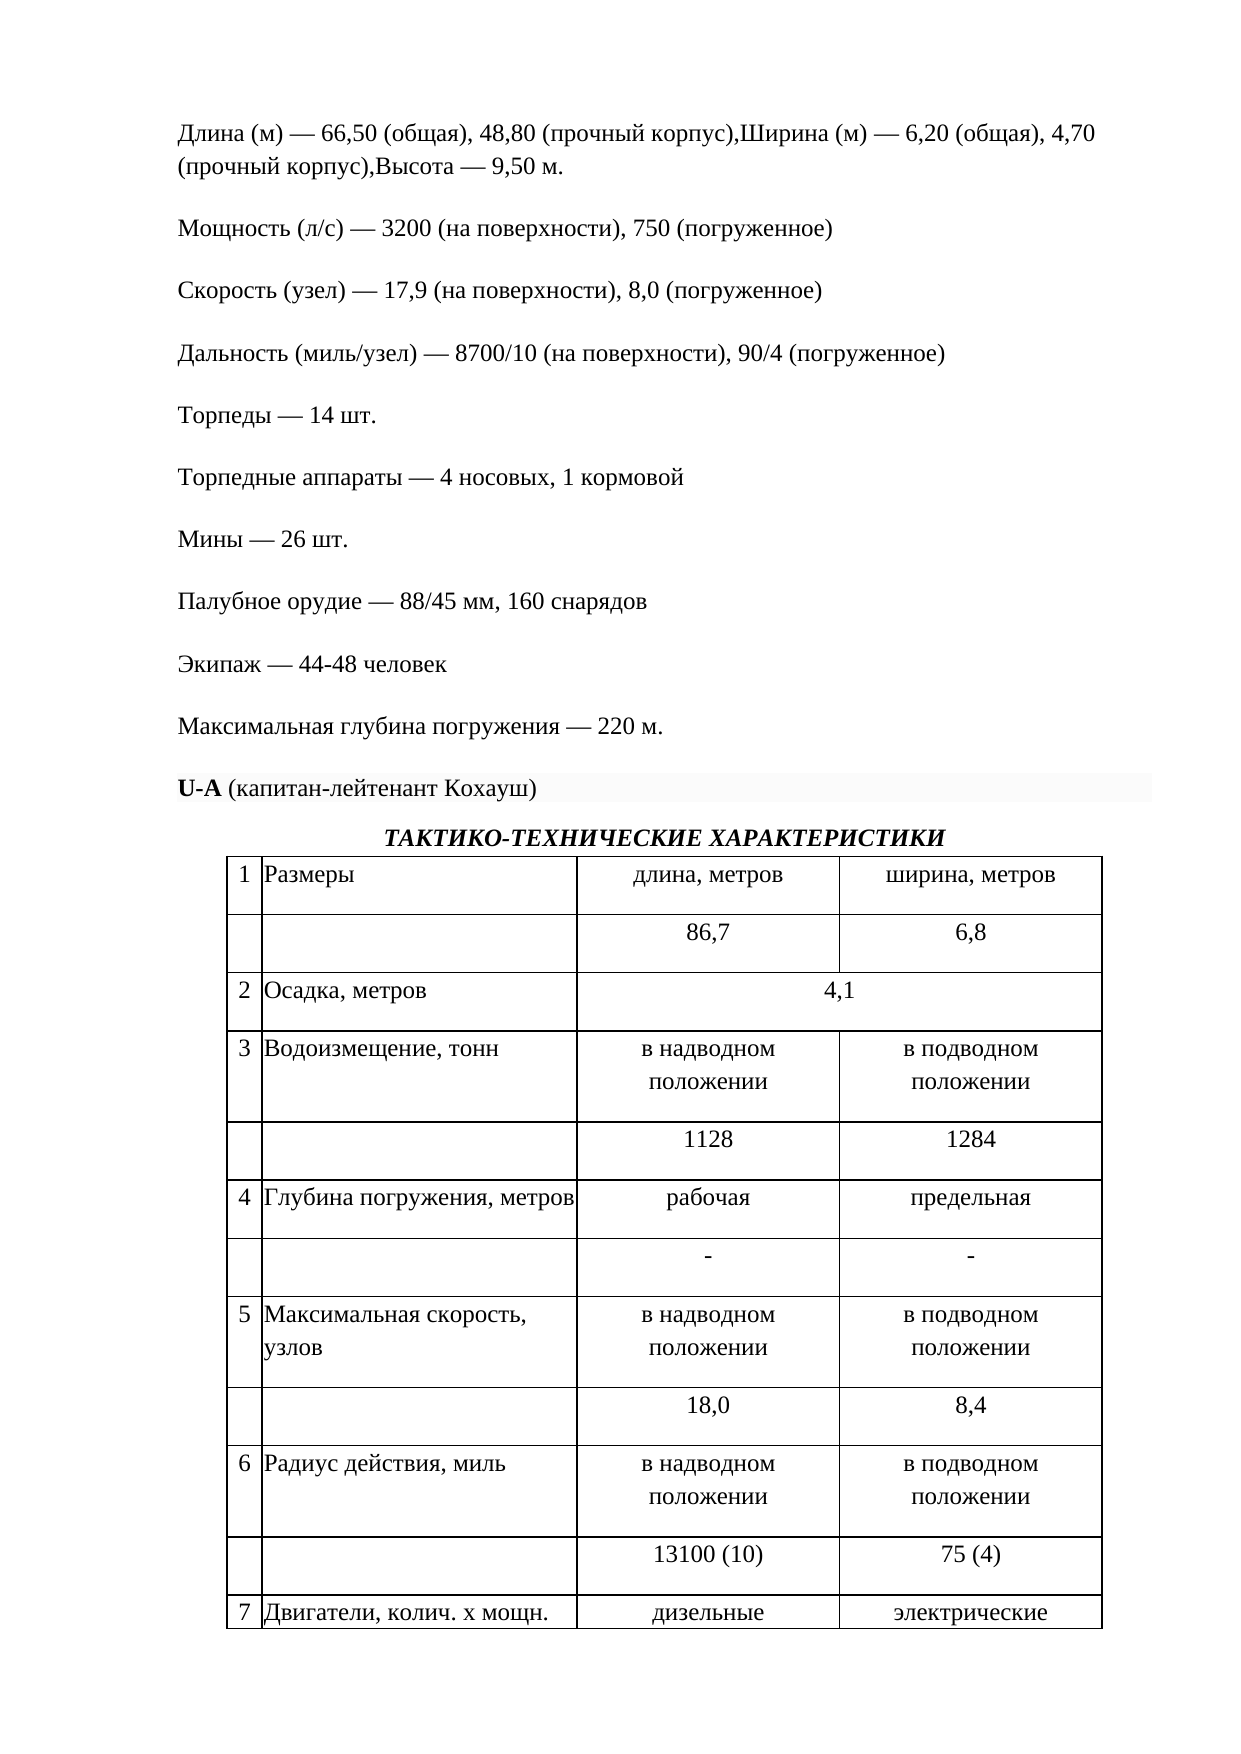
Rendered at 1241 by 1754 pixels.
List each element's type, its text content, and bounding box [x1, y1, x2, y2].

table_cell Максимальная скорость, узлов [263, 1297, 576, 1387]
table_cell дизельные [578, 1596, 839, 1627]
table_cell 2 [228, 973, 261, 1030]
table_cell предельная [840, 1181, 1101, 1237]
table_cell [228, 915, 261, 972]
table_cell [228, 1388, 261, 1445]
table_cell [263, 915, 576, 972]
table_cell [228, 1123, 261, 1179]
table_cell 18,0 [578, 1388, 839, 1445]
table_cell в надводном положении [578, 1032, 839, 1121]
table_cell Водоизмещение, тонн [263, 1032, 576, 1121]
table_cell [263, 1239, 576, 1296]
text Мощность (л/с) — 3200 (на поверхности), 750 (погруженное) [177, 213, 1152, 242]
text Дальность (миль/узел) — 8700/10 (на поверхности), 90/4 (погруженное) [177, 338, 1152, 366]
table_cell 86,7 [578, 915, 839, 972]
table_cell [263, 1538, 576, 1594]
table_cell в подводном положении [840, 1297, 1101, 1387]
table_header ширина, метров [840, 857, 1101, 914]
subtitle ТАКТИКО-ТЕХНИЧЕСКИЕ ХАРАКТЕРИСТИКИ [177, 823, 1152, 851]
table_cell 5 [228, 1297, 261, 1387]
table_cell в надводном положении [578, 1446, 839, 1536]
table_cell - [840, 1239, 1101, 1296]
table_cell - [578, 1239, 839, 1296]
text Длина (м) — 66,50 (общая), 48,80 (прочный корпус),Ширина (м) — 6,20 (общая), 4,70 (прочный корпус),Высота — 9,50 м. [177, 118, 1152, 180]
text Мины — 26 шт. [177, 524, 1152, 553]
table_cell Осадка, метров [263, 973, 576, 1030]
table_cell [263, 1123, 576, 1179]
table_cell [263, 1596, 576, 1627]
table_cell 75 (4) [840, 1538, 1101, 1594]
text Торпедные аппараты — 4 носовых, 1 кормовой [177, 462, 1152, 491]
table_cell 6,8 [840, 915, 1101, 972]
table_cell 13100 (10) [578, 1538, 839, 1594]
table_cell рабочая [578, 1181, 839, 1237]
table_header длина, метров [578, 857, 839, 914]
text Максимальная глубина погружения — 220 м. [177, 711, 1152, 739]
table_cell [263, 1388, 576, 1445]
text U-А (капитан-лейтенант Кохауш) [177, 773, 1152, 802]
text Экипаж — 44-48 человек [177, 649, 1152, 677]
table_header 1 [228, 857, 261, 914]
table_cell [228, 1538, 261, 1594]
table_cell [228, 1239, 261, 1296]
text Палубное орудие — 88/45 мм, 160 снарядов [177, 586, 1152, 615]
table_cell 4 [228, 1181, 261, 1237]
text Скорость (узел) — 17,9 (на поверхности), 8,0 (погруженное) [177, 276, 1152, 304]
table_cell в надводном положении [578, 1297, 839, 1387]
table_cell в подводном положении [840, 1446, 1101, 1536]
table_cell 3 [228, 1032, 261, 1121]
table_cell 6 [228, 1446, 261, 1536]
table_header Размеры [263, 857, 576, 914]
table_cell Глубина погружения, метров [263, 1181, 576, 1237]
table_cell в подводном положении [840, 1032, 1101, 1121]
table_cell 7 [228, 1596, 261, 1627]
table_cell 8,4 [840, 1388, 1101, 1445]
table_cell Радиус действия, миль [263, 1446, 576, 1536]
table_cell электрические [840, 1596, 1101, 1627]
table_cell 4,1 [578, 973, 1101, 1030]
text Торпеды — 14 шт. [177, 400, 1152, 429]
table_cell 1284 [840, 1123, 1101, 1179]
table_cell 1128 [578, 1123, 839, 1179]
